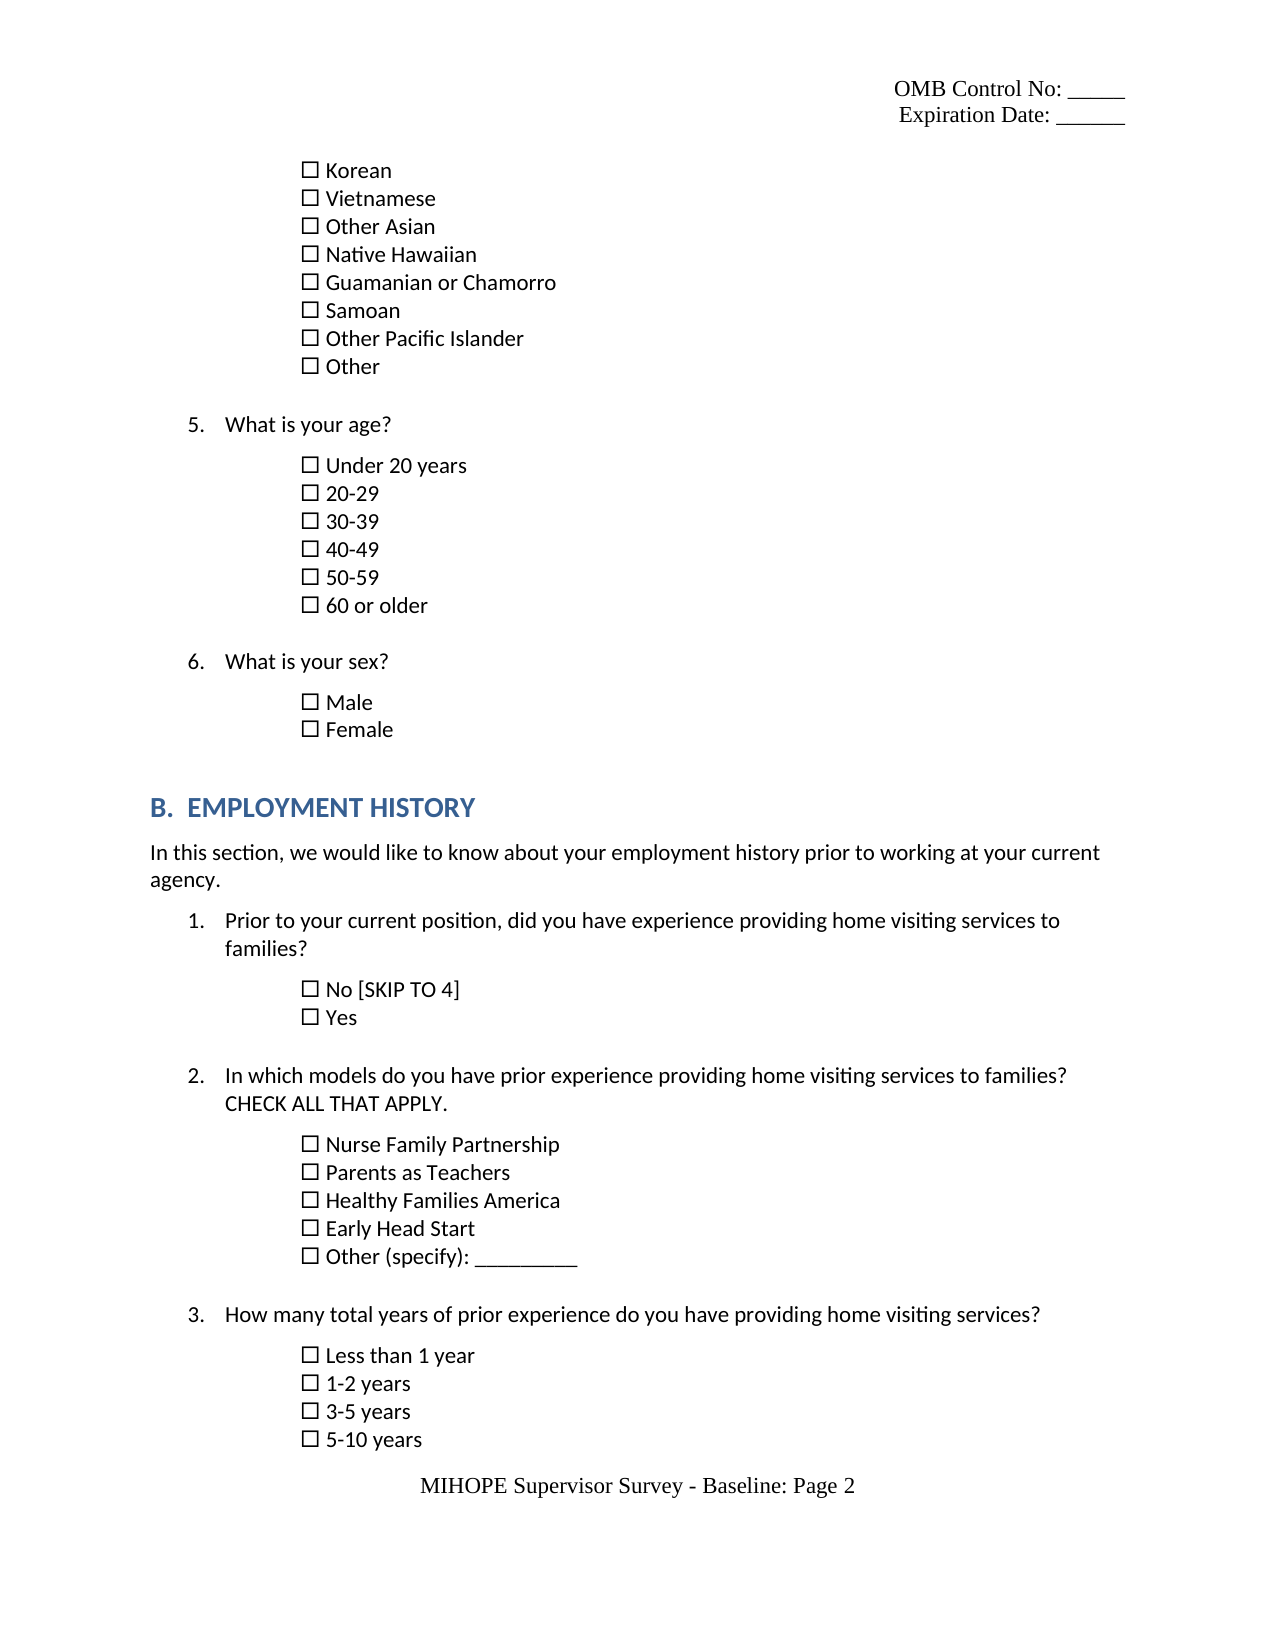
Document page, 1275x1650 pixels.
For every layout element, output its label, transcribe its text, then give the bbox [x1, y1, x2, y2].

text Other Pacific Islander [300, 324, 1125, 352]
text 30-39 [300, 507, 1125, 535]
list What is your sex? [187, 647, 1125, 675]
list Parents as Teachers [300, 1158, 1125, 1186]
list Early Head Start [300, 1214, 1125, 1242]
text 3-5 years [300, 1397, 1125, 1425]
list Nurse Family Partnership [300, 1130, 1125, 1158]
list Prior to your current position, did you have experience providing home visiting services to families? [187, 906, 1125, 962]
text Yes [300, 1003, 1125, 1031]
text No [SKIP TO 4] [300, 975, 1125, 1003]
text Native Hawaiian [300, 240, 1125, 268]
list How many total years of prior experience do you have providing home visiting services? [187, 1300, 1125, 1328]
text 60 or older [300, 591, 1125, 619]
text Other Asian [300, 212, 1125, 240]
text 1-2 years [300, 1369, 1125, 1397]
text Samoan [300, 296, 1125, 324]
text 5-10 years [300, 1425, 1125, 1453]
text Female [300, 716, 1125, 744]
list Other (specify): _________ [300, 1242, 1125, 1270]
text Less than 1 year [300, 1341, 1125, 1369]
text Other [300, 352, 1125, 380]
text B. EMPLOYMENT HISTORY [150, 789, 1125, 825]
list In which models do you have prior experience providing home visiting services to families? CHECK ALL THAT APPLY. [187, 1061, 1125, 1117]
text Korean [300, 156, 1125, 184]
text In this section, we would like to know about your employment history prior to working at your current agency. [150, 838, 1125, 894]
text 50-59 [300, 563, 1125, 591]
text Male [300, 688, 1125, 716]
list Healthy Families America [300, 1186, 1125, 1214]
text Under 20 years [300, 451, 1125, 479]
text Vietnamese [300, 184, 1125, 212]
text 40-49 [300, 535, 1125, 563]
text 20-29 [300, 479, 1125, 507]
list What is your age? [187, 410, 1125, 438]
text Guamanian or Chamorro [300, 268, 1125, 296]
